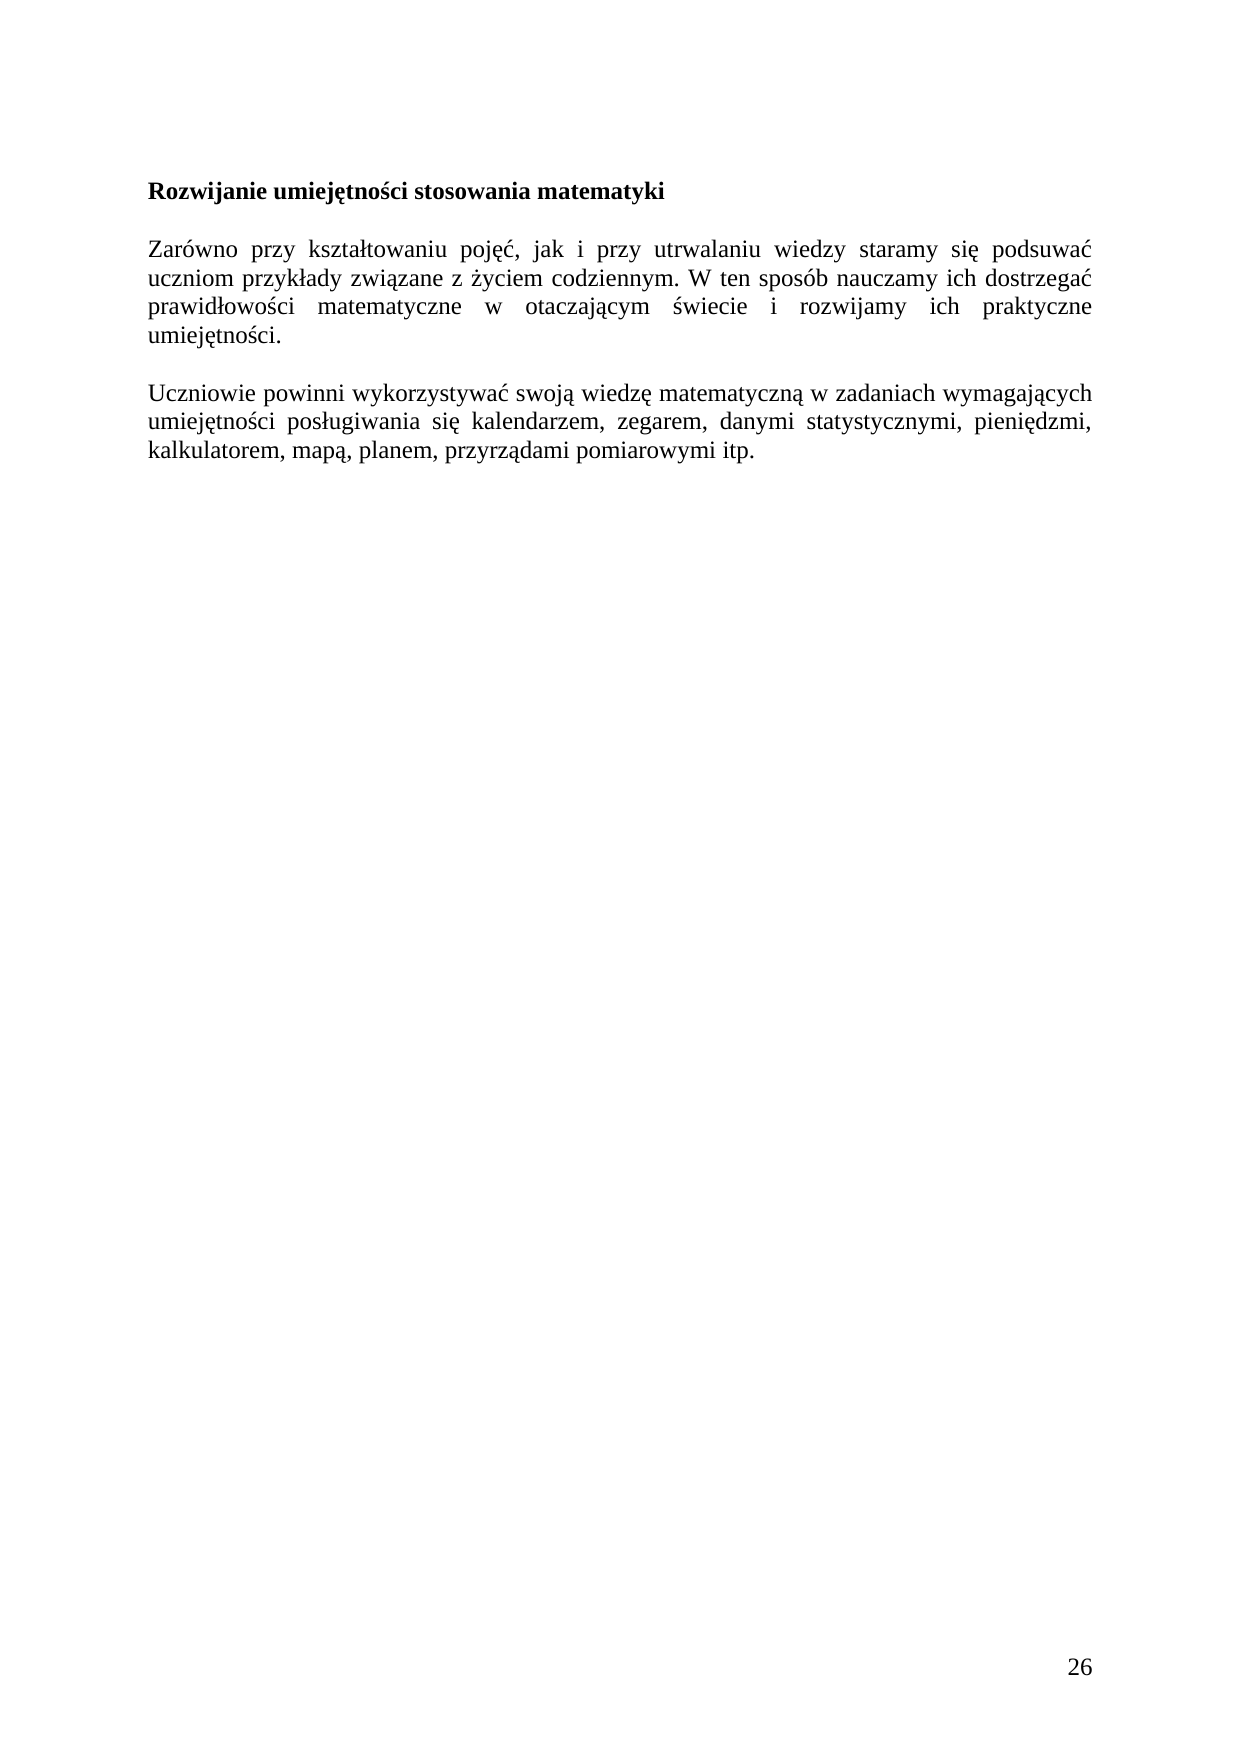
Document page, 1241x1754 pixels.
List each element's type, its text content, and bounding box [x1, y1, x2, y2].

text Rozwijanie umiejętności stosowania matematyki [148, 176, 1093, 205]
text Zarówno przy kształtowaniu pojęć, jak i przy utrwalaniu wiedzy staramy się podsuwać uczniom przykłady związane z życiem codziennym. W ten sposób nauczamy ich dostrzegać prawidłowości matematyczne w otaczającym świecie i rozwijamy ich praktyczne umiejętności. [148, 234, 1093, 349]
text Uczniowie powinni wykorzystywać swoją wiedzę matematyczną w zadaniach wymagających umiejętności posługiwania się kalendarzem, zegarem, danymi statystycznymi, pieniędzmi, kalkulatorem, mapą, planem, przyrządami pomiarowymi itp. [148, 378, 1093, 464]
